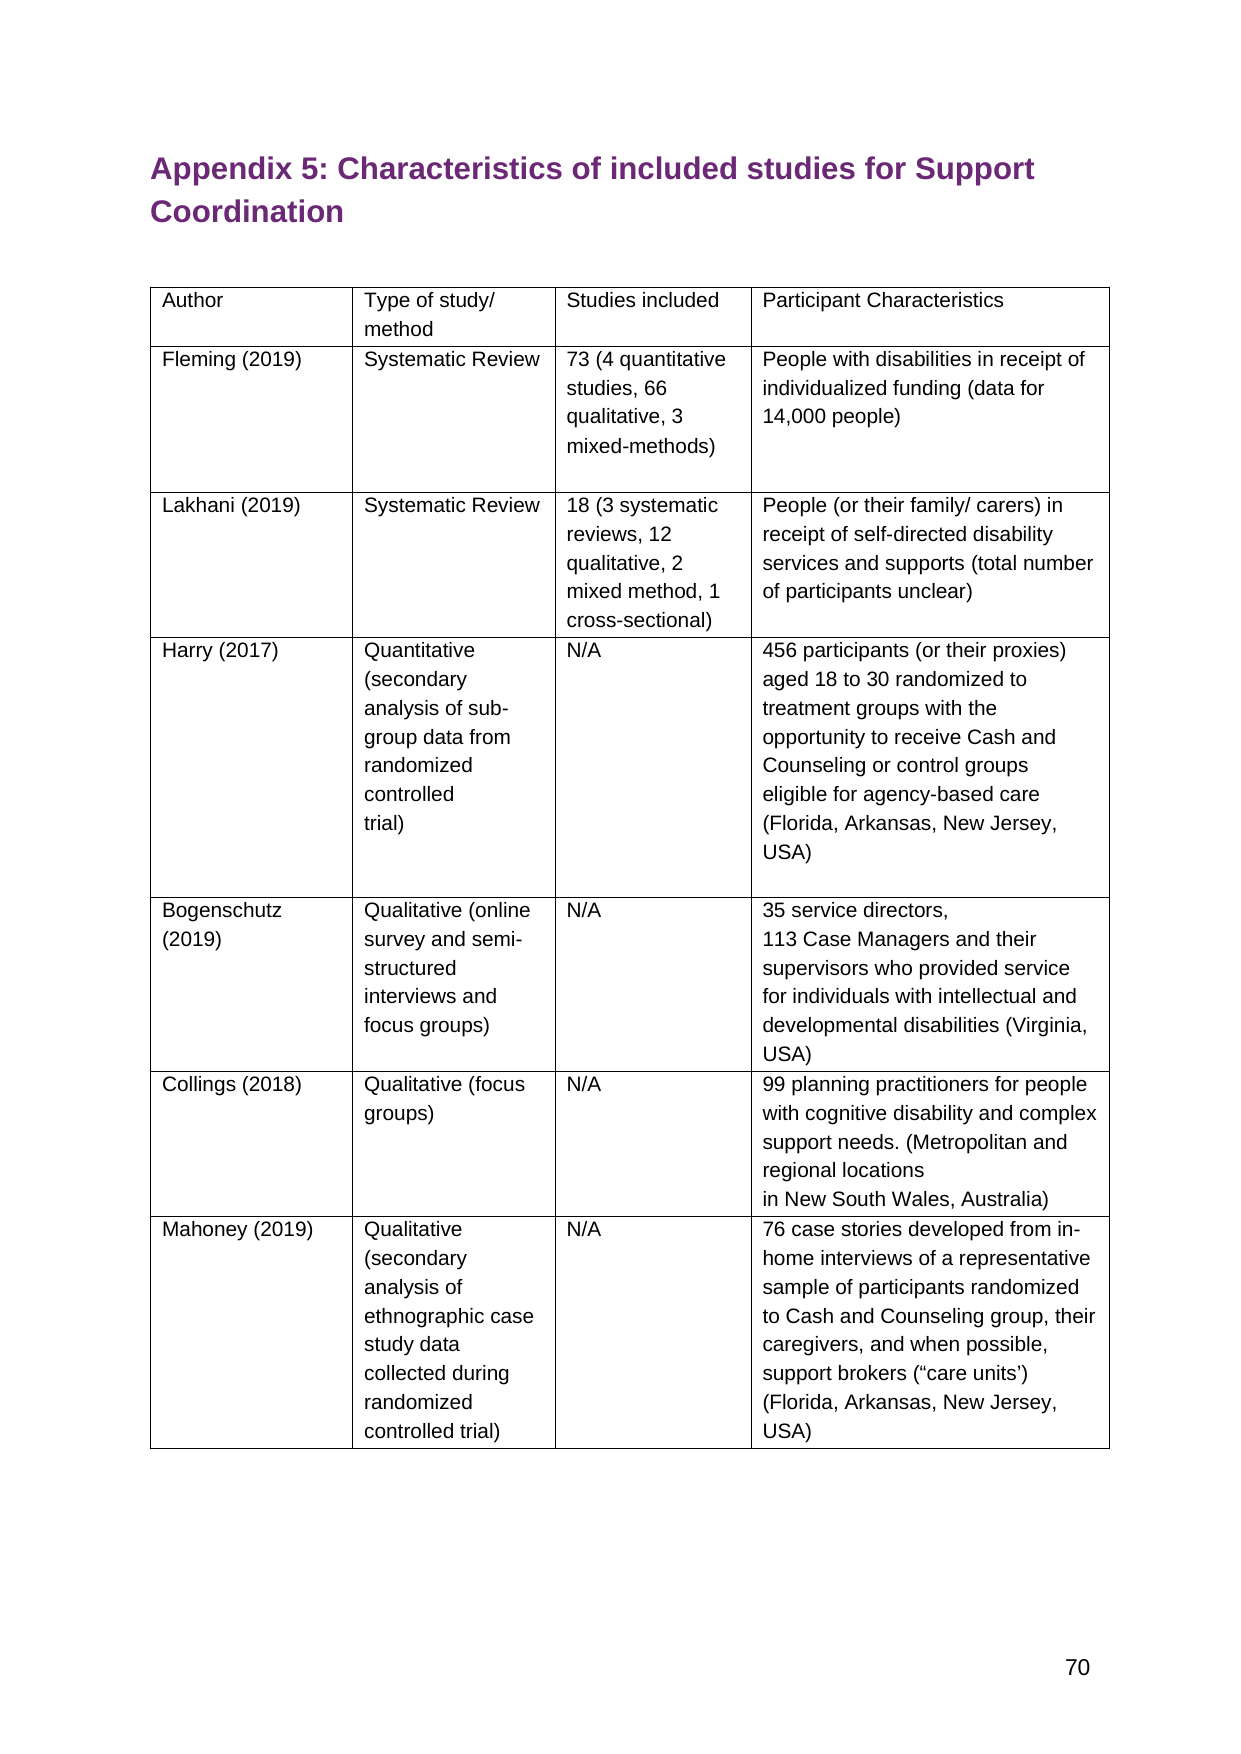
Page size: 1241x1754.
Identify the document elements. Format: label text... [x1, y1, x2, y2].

table_cell Harry (2017) [151, 638, 352, 897]
table_cell 35 service directors, 113 Case Managers and their supervisors who provided service for individuals with intellectual and developmental disabilities (Virginia, USA) [752, 898, 1109, 1071]
table_cell Qualitative (online survey and semi-structured interviews and focus groups) [353, 898, 555, 1071]
table_cell N/A [556, 638, 751, 897]
table_cell 456 participants (or their proxies) aged 18 to 30 randomized to treatment groups with the opportunity to receive Cash and Counseling or control groups eligible for agency-based care (Florida, Arkansas, New Jersey, USA) [752, 638, 1109, 897]
table_cell People with disabilities in receipt of individualized funding (data for 14,000 people) [752, 347, 1109, 492]
table_cell Bogenschutz (2019) [151, 898, 352, 1071]
table_cell Qualitative (secondary analysis of ethnographic case study data collected during randomized controlled trial) [353, 1217, 555, 1448]
table_cell 76 case stories developed from in-home interviews of a representative sample of participants randomized to Cash and Counseling group, their caregivers, and when possible, support brokers (“care units’) (Florida, Arkansas, New Jersey, USA) [752, 1217, 1109, 1448]
table_cell 18 (3 systematic reviews, 12 qualitative, 2 mixed method, 1 cross-sectional) [556, 493, 751, 637]
table_header Type of study/ method [353, 288, 555, 346]
table_cell People (or their family/ carers) in receipt of self-directed disability services and supports (total number of participants unclear) [752, 493, 1109, 637]
table_cell Lakhani (2019) [151, 493, 352, 637]
table_cell Collings (2018) [151, 1072, 352, 1216]
table_cell 73 (4 quantitative studies, 66 qualitative, 3 mixed‐methods) [556, 347, 751, 492]
table_cell Fleming (2019) [151, 347, 352, 492]
table_header Author [151, 288, 352, 346]
table_cell Qualitative (focus groups) [353, 1072, 555, 1216]
table_cell N/A [556, 1072, 751, 1216]
table_header Participant Characteristics [752, 288, 1109, 346]
table_cell Mahoney (2019) [151, 1217, 352, 1448]
table_cell Systematic Review [353, 347, 555, 492]
table_cell N/A [556, 898, 751, 1071]
table_cell Quantitative (secondary analysis of sub-group data from randomized controlled trial) [353, 638, 555, 897]
subtitle Appendix 5: Characteristics of included studies for Support Coordination [150, 150, 1090, 229]
table_cell N/A [556, 1217, 751, 1448]
table_header Studies included [556, 288, 751, 346]
table_cell 99 planning practitioners for people with cognitive disability and complex support needs. (Metropolitan and regional locations in New South Wales, Australia) [752, 1072, 1109, 1216]
table_cell Systematic Review [353, 493, 555, 637]
